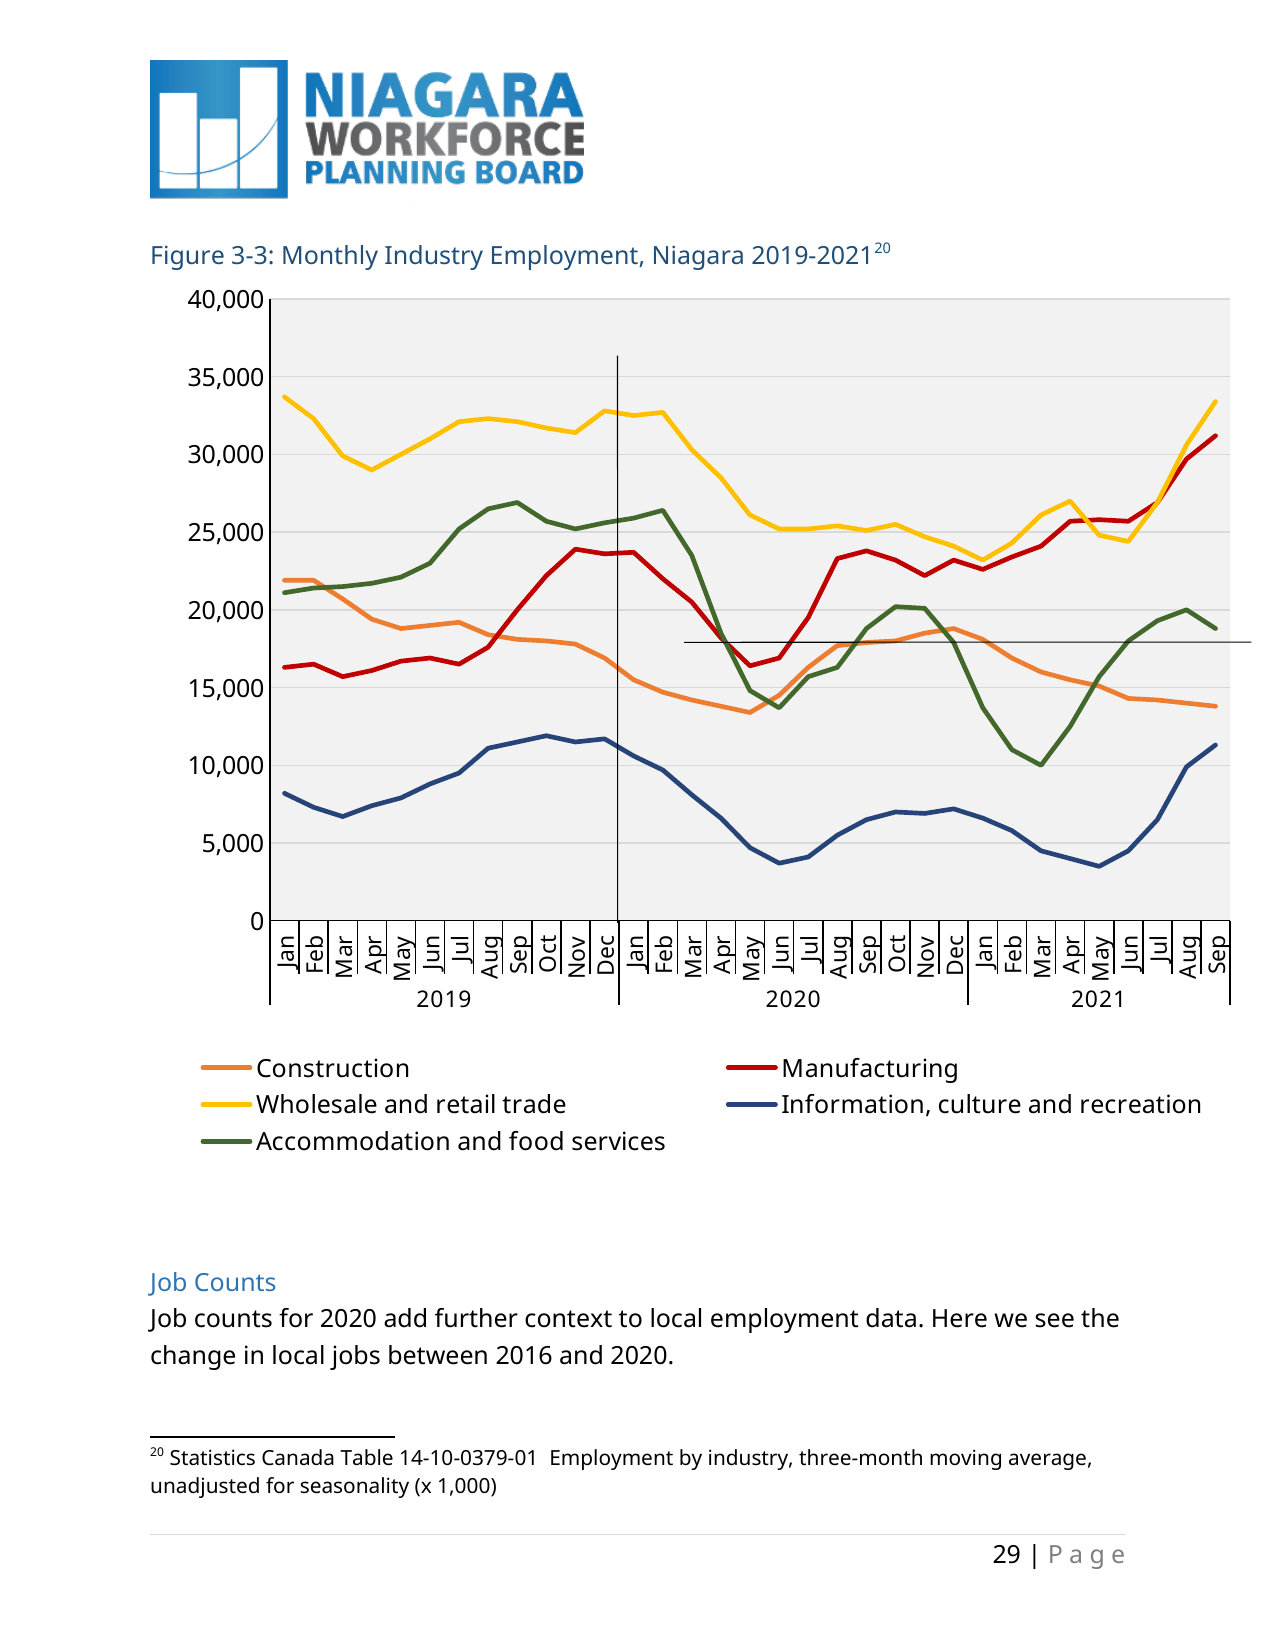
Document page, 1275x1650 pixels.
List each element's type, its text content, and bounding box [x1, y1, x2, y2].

picture [150, 60, 584, 204]
subtitle Job Counts [150, 1265, 1125, 1299]
text Job counts for 2020 add further context to local employment data. Here we see the change in local jobs between 2016 and 2020. [150, 1301, 1125, 1372]
text Figure 3-3: Monthly Industry Employment, Niagara 2019-2021 [150, 238, 1125, 273]
